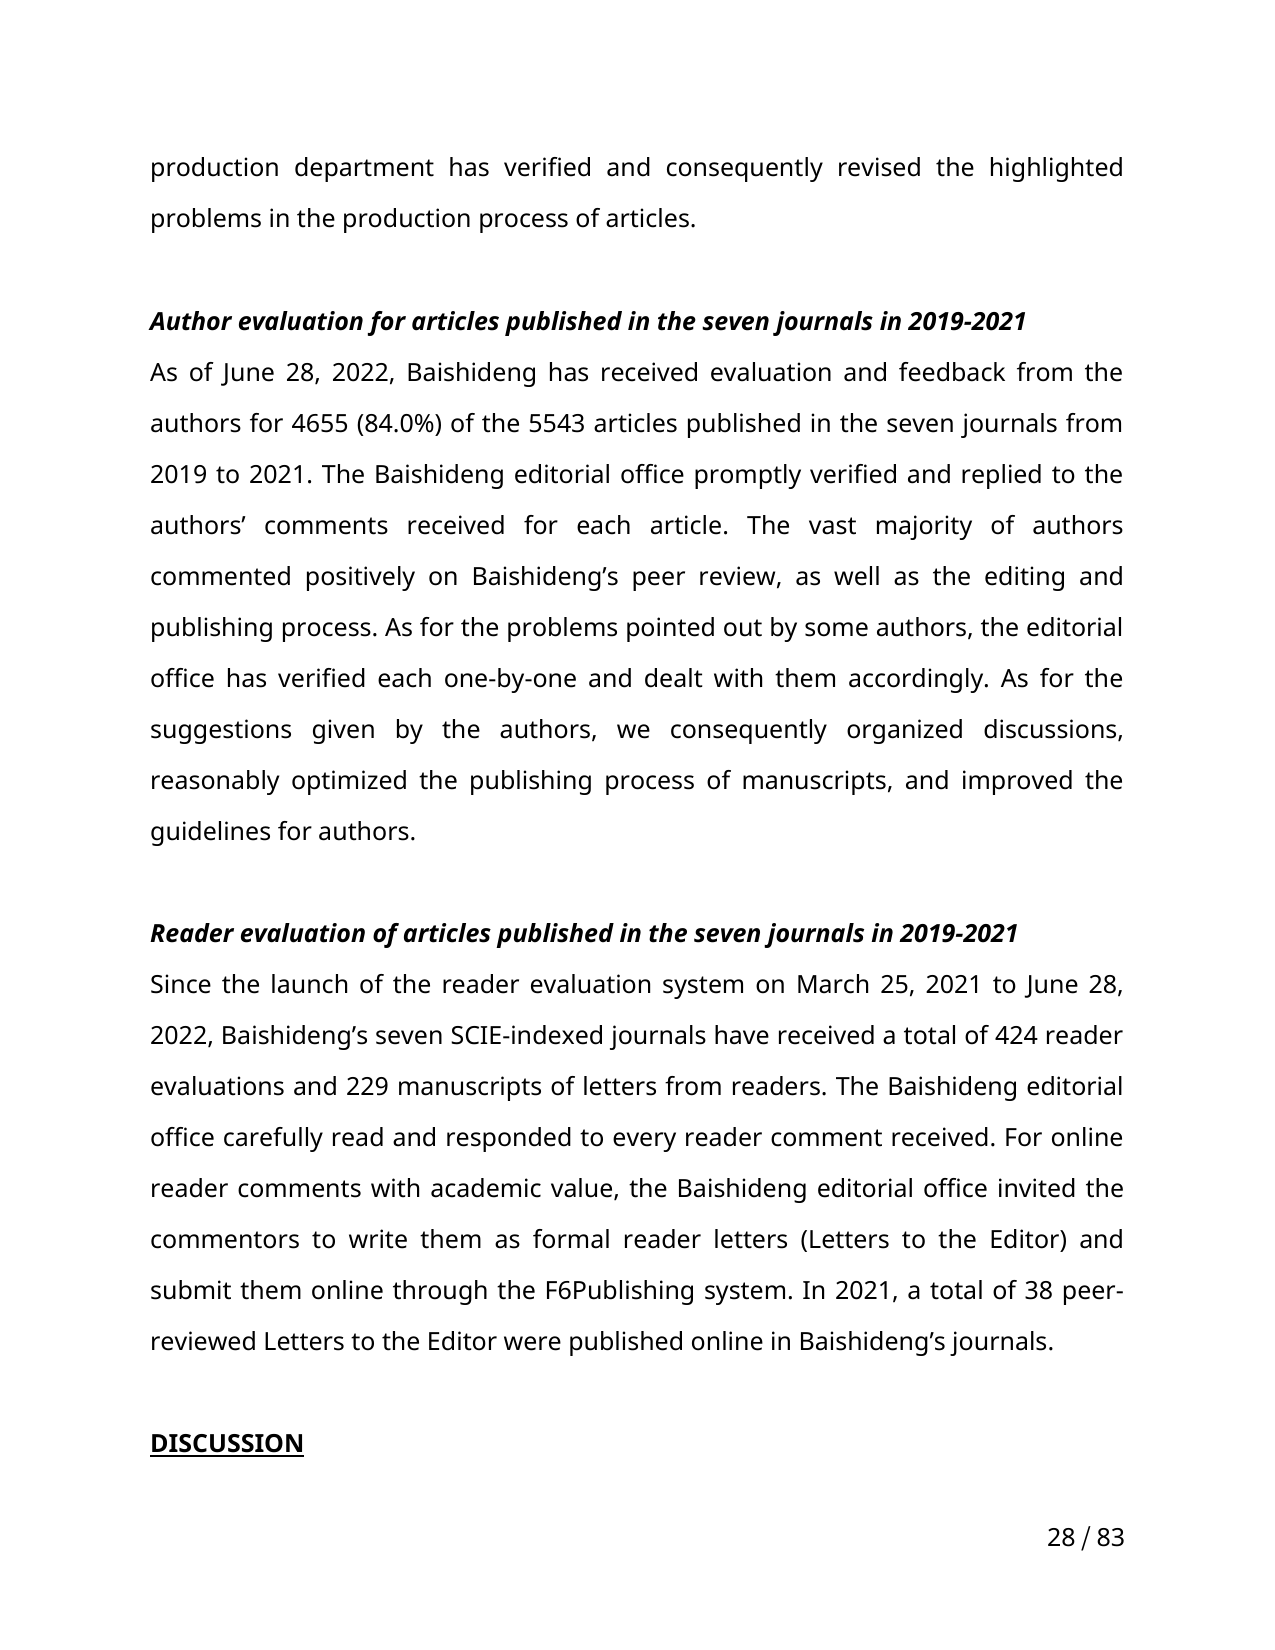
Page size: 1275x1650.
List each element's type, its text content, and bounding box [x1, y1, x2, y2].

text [150, 150, 1125, 235]
text As of June 28, 2022, Baishideng has received evaluation and feedback from the authors for 4655 (84.0%) of the 5543 articles published in the seven journals from 2019 to 2021. The Baishideng editorial office promptly verified and replied to the authors’ comments received for each article. The vast majority of authors commented positively on Baishideng’s peer review, as well as the editing and publishing process. As for the problems pointed out by some authors, the editorial office has verified each one-by-one and dealt with them accordingly. As for the suggestions given by the authors, we consequently organized discussions, reasonably optimized the publishing process of manuscripts, and improved the guidelines for authors. [150, 354, 1125, 848]
text Reader evaluation of articles published in the seven journals in 2019-2021 [150, 916, 1125, 950]
text Author evaluation for articles published in the seven journals in 2019-2021 [150, 303, 1125, 337]
text Since the launch of the reader evaluation system on March 25, 2021 to June 28, 2022, Baishideng’s seven SCIE-indexed journals have received a total of 424 reader evaluations and 229 manuscripts of letters from readers. The Baishideng editorial office carefully read and responded to every reader comment received. For online reader comments with academic value, the Baishideng editorial office invited the commentors to write them as formal reader letters (Letters to the Editor) and submit them online through the F6Publishing system. In 2021, a total of 38 peer-reviewed Letters to the Editor were published online in Baishideng’s journals. [150, 967, 1125, 1358]
text DISCUSSION [150, 1426, 1125, 1460]
